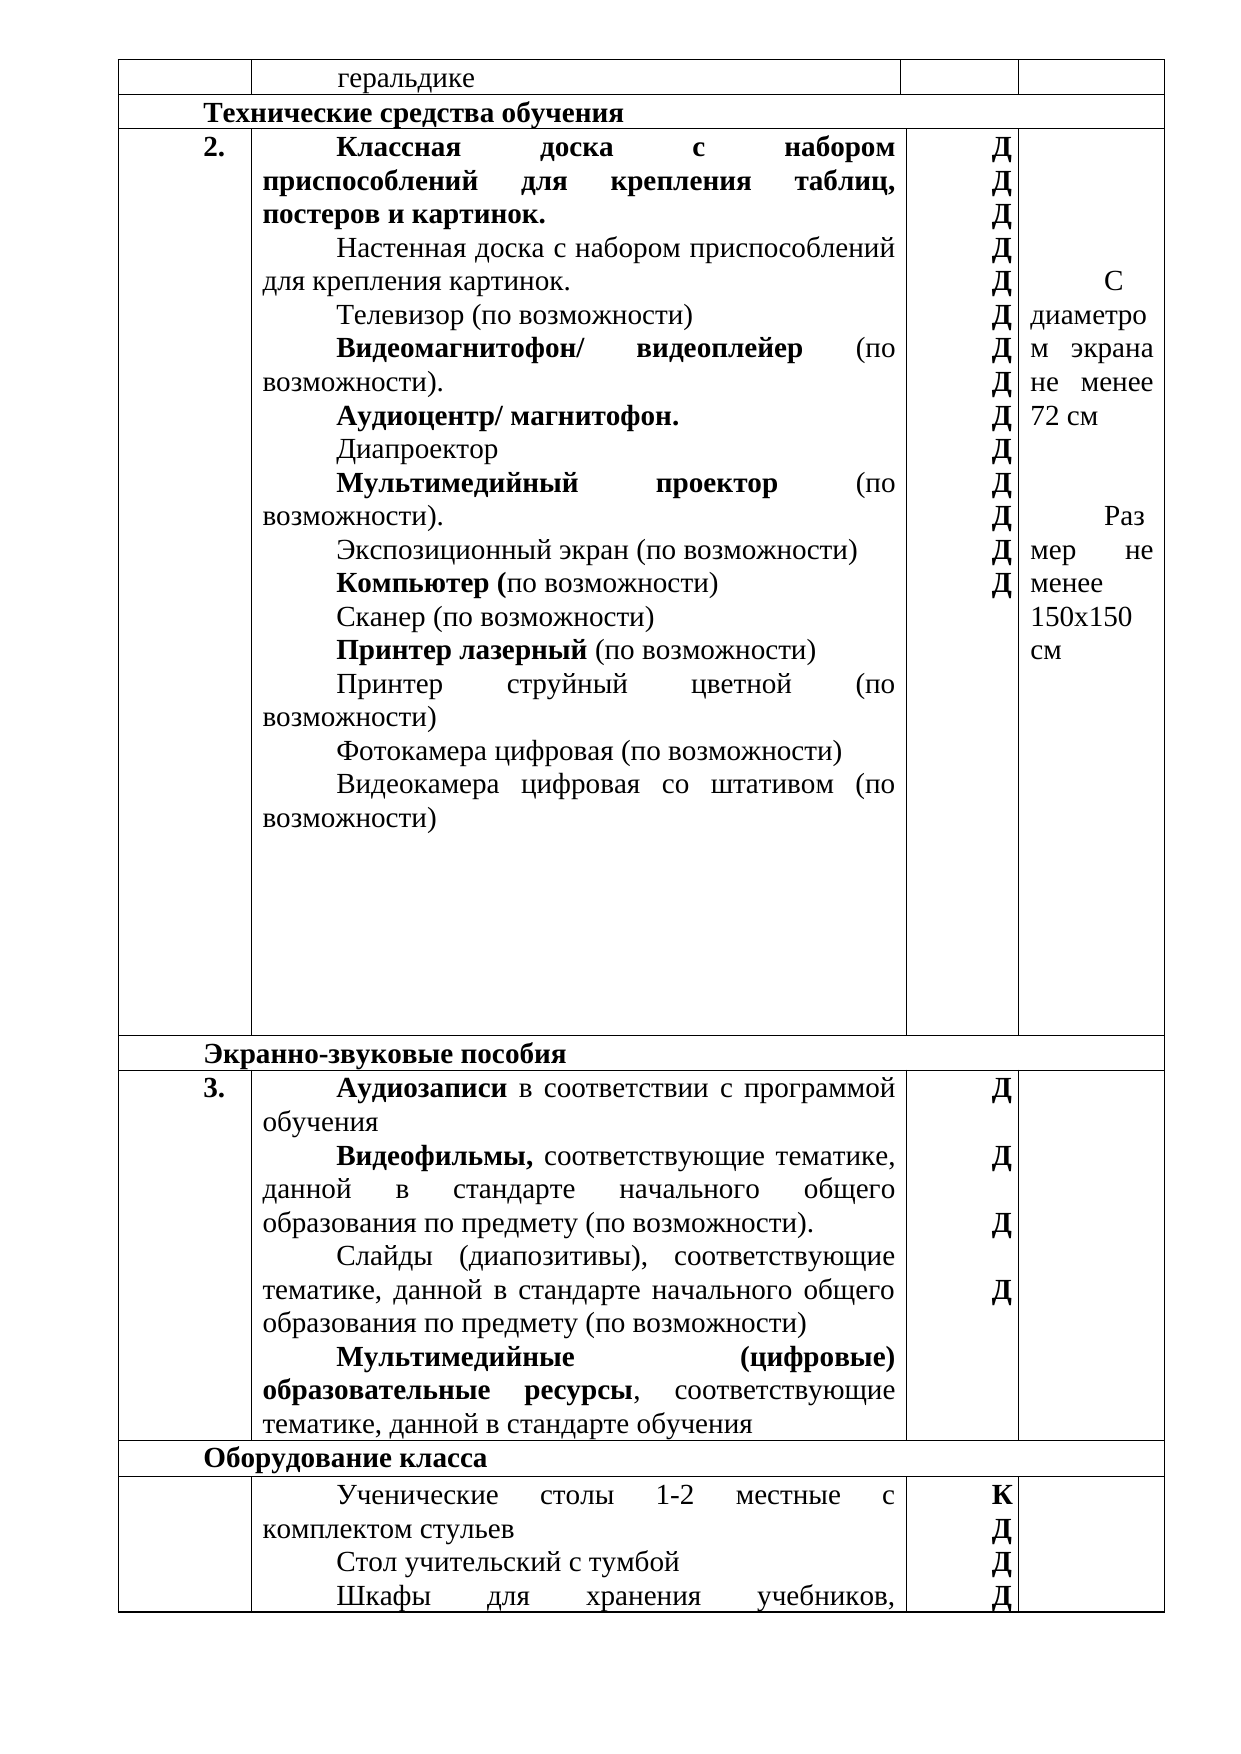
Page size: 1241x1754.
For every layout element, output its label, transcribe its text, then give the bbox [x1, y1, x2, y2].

table_cell [119, 1477, 251, 1611]
table_cell К Д Д Д Д [907, 1477, 1018, 1611]
table_cell Д Д Д Д [907, 1071, 1018, 1439]
table_cell Технические средства обучения [119, 95, 1164, 128]
table_cell Д Д Д Д Д Д Д Д Д Д Д Д Д Д [907, 129, 1018, 1035]
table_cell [252, 1477, 906, 1611]
table_cell [1019, 60, 1164, 94]
table_cell С диаметром экрана не менее Размер не менее 150х150 см [1019, 129, 1164, 1035]
table_cell 2. [119, 129, 251, 1035]
table_cell П [901, 60, 1018, 94]
table_cell Классная доска с набором приспособлений для крепления таблиц, постеров и картинок. Настенная доска с набором приспособлений для крепления картинок. Телевизор (по возможности) Видеомагнитофон/ видеоплейер (по возможности). Аудиоцентр/ магнитофон. Диапроектор Мультимедийный проектор (по возможности). Экспозиционный экран (по возможности) Компьютер (по возможности) Сканер (по возможности) Принтер лазерный (по возможности) Принтер струйный цветной (по возможности) Фотокамера цифровая (по возможности) Видеокамера цифровая со штативом (по возможности) [252, 129, 906, 1035]
table_cell Экранно-звуковые пособия [119, 1036, 1164, 1069]
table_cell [252, 60, 900, 94]
table_cell 3. [119, 1071, 251, 1439]
table_cell Аудиозаписи в соответствии с программой обучения Видеофильмы, соответствующие тематике, данной в стандарте начального общего образования по предмету (по возможности). Слайды (диапозитивы), соответствующие тематике, данной в стандарте начального общего образования по предмету (по возможности) Мультимедийные (цифровые) образовательные ресурсы, соответствующие тематике, данной в стандарте обучения [252, 1071, 906, 1439]
table_cell [119, 60, 251, 94]
table_cell [1019, 1071, 1164, 1439]
table_cell [1019, 1477, 1164, 1611]
table_cell Оборудование класса [119, 1441, 1164, 1476]
